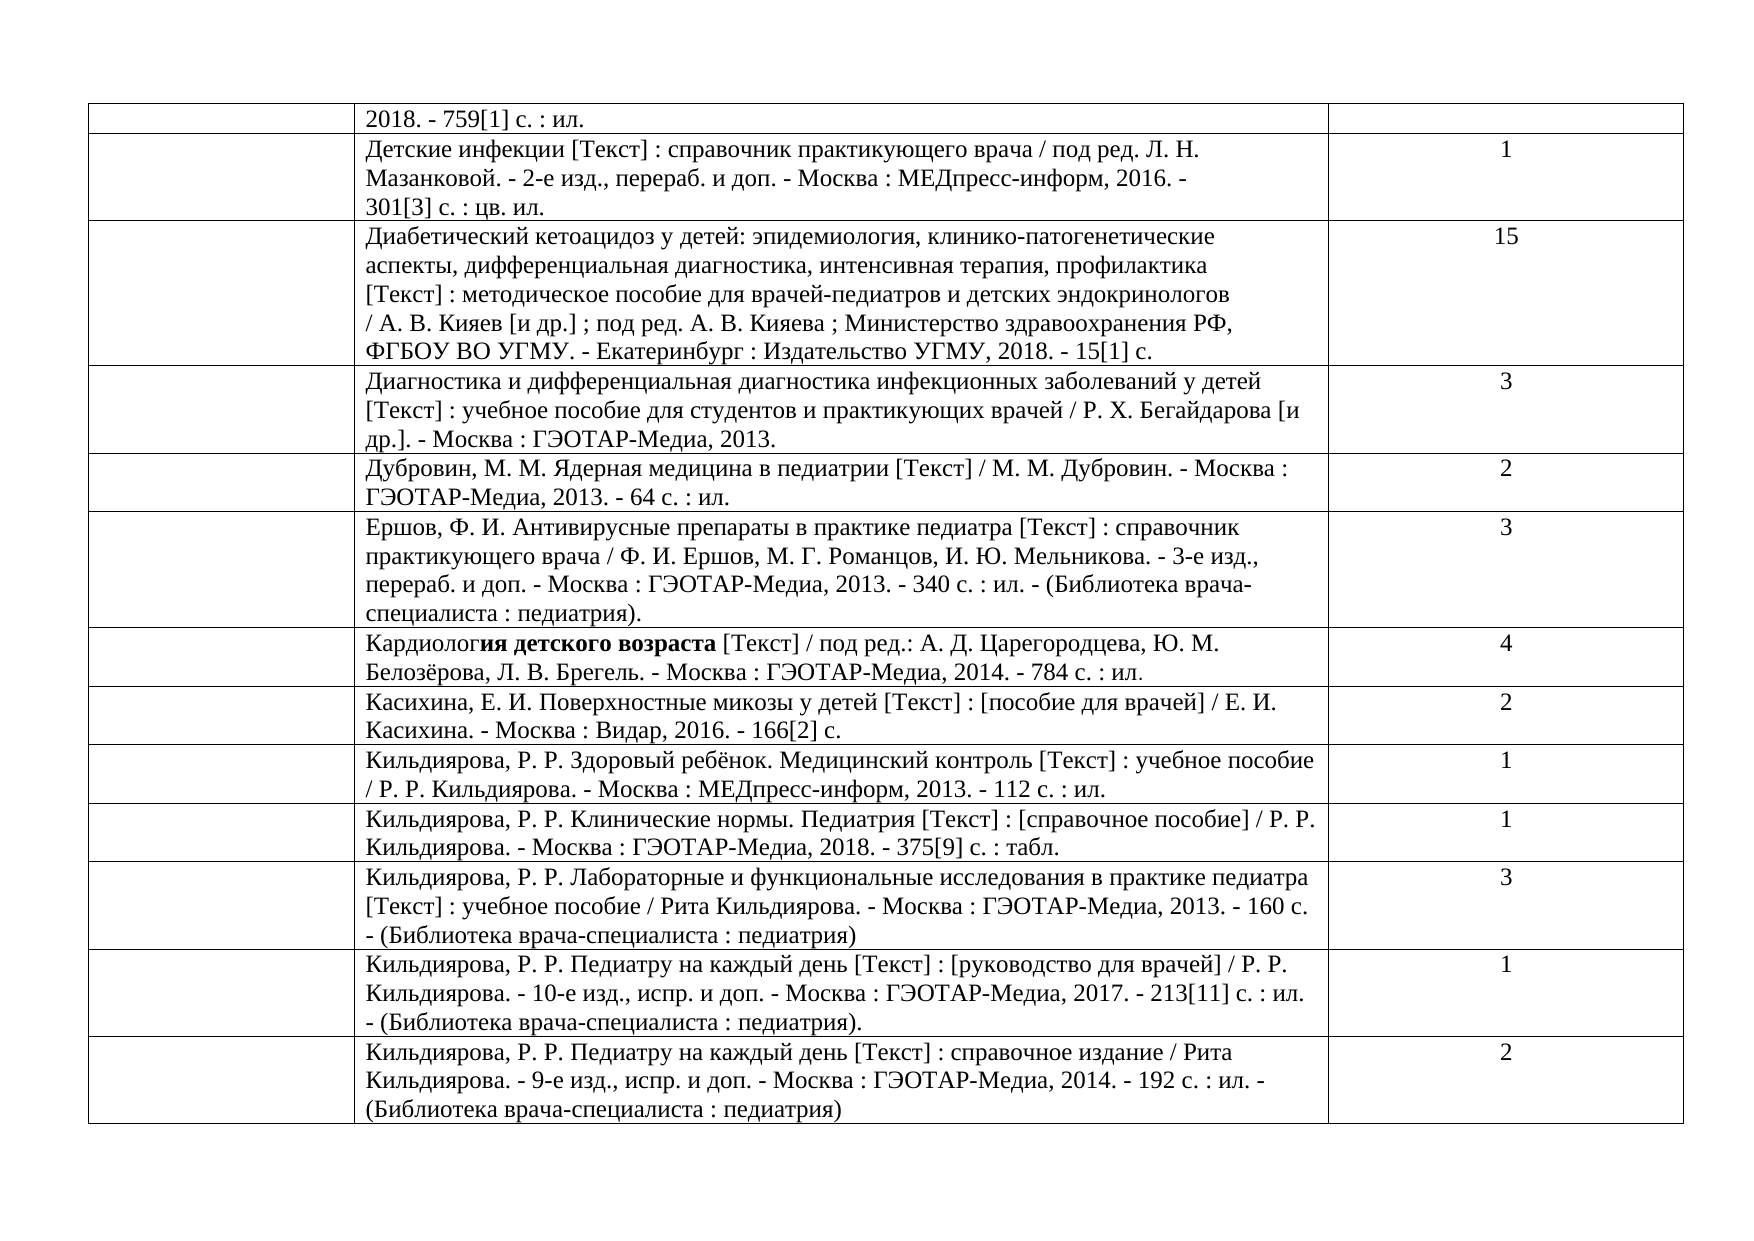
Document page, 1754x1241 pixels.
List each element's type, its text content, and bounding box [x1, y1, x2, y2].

table_cell [89, 454, 354, 511]
table_cell [89, 512, 354, 627]
table_cell 1 [1329, 950, 1683, 1036]
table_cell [355, 104, 1328, 133]
table_cell 3 [1329, 512, 1683, 627]
table_cell [89, 628, 354, 686]
table_cell [89, 804, 354, 861]
table_cell Кильдиярова, Р. Р. Здоровый ребёнок. Медицинский контроль [Текст] : учебное пособие / Р. Р. Кильдиярова. - Москва : МЕДпресс-информ, 2013. - 112 с. : ил. [355, 745, 1328, 803]
table_cell [89, 366, 354, 452]
table_cell 2 [1329, 1037, 1683, 1123]
table_cell Кильдиярова, Р. Р. Лабораторные и функциональные исследования в практике педиатра [Текст] : учебное пособие / Рита Кильдиярова. - Москва : ГЭОТАР-Медиа, 2013. - 160 с. - (Библиотека врача-специалиста : педиатрия) [355, 862, 1328, 948]
table_cell Ершов, Ф. И. Антивирусные препараты в практике педиатра [Текст] : справочник практикующего врача / Ф. И. Ершов, М. Г. Романцов, И. Ю. Мельникова. - 3-е изд., перераб. и доп. - Москва : ГЭОТАР-Медиа, 2013. - 340 с. : ил. - (Библиотека врача-специалиста : педиатрия). [355, 512, 1328, 627]
table_cell [89, 950, 354, 1036]
table_cell 1 [1329, 134, 1683, 220]
table_cell [89, 1037, 354, 1123]
table_cell 2 [1329, 454, 1683, 511]
table_cell Диабетический кетоацидоз у детей: эпидемиология, клинико-патогенетические аспекты, дифференциальная диагностика, интенсивная терапия, профилактика [Текст] : методическое пособие для врачей-педиатров и детских эндокринологов / А. В. Кияев [и др.] ; под ред. А. В. Кияева ; Министерство здравоохранения РФ, ФГБОУ ВО УГМУ. - Екатеринбург : Издательство УГМУ, 2018. - 15[1] с. [355, 221, 1328, 365]
table_cell 1 [1329, 804, 1683, 861]
table_cell [89, 687, 354, 744]
table_cell [89, 104, 354, 133]
table_cell 1 [1329, 745, 1683, 803]
table_cell Диагностика и дифференциальная диагностика инфекционных заболеваний у детей [Текст] : учебное пособие для студентов и практикующих врачей / Р. Х. Бегайдарова [и др.]. - Москва : ГЭОТАР-Медиа, 2013. [355, 366, 1328, 452]
table_cell Кильдиярова, Р. Р. Клинические нормы. Педиатрия [Текст] : [справочное пособие] / Р. Р. Кильдиярова. - Москва : ГЭОТАР-Медиа, 2018. - 375[9] с. : табл. [355, 804, 1328, 861]
table_cell 15 [1329, 221, 1683, 365]
table_cell Дубровин, М. М. Ядерная медицина в педиатрии [Текст] / М. М. Дубровин. - Москва : ГЭОТАР-Медиа, 2013. - 64 с. : ил. [355, 454, 1328, 511]
table_cell Касихина, Е. И. Поверхностные микозы у детей [Текст] : [пособие для врачей] / Е. И. Касихина. - Москва : Видар, 2016. - 166[2] с. [355, 687, 1328, 744]
table_cell Кардиология детского возраста [Текст] / под ред.: А. Д. Царегородцева, Ю. М. Белозёрова, Л. В. Брегель. - Москва : ГЭОТАР-Медиа, 2014. - 784 с. : ил. [355, 628, 1328, 686]
table_cell Кильдиярова, Р. Р. Педиатру на каждый день [Текст] : [руководство для врачей] / Р. Р. Кильдиярова. - 10-е изд., испр. и доп. - Москва : ГЭОТАР-Медиа, 2017. - 213[11] c. : ил. - (Библиотека врача-специалиста : педиатрия). [355, 950, 1328, 1036]
table_cell 3 [1329, 366, 1683, 452]
table_cell 4 [1329, 628, 1683, 686]
table_cell 3 [1329, 862, 1683, 948]
table_cell [89, 221, 354, 365]
table_cell [89, 862, 354, 948]
table_cell [89, 745, 354, 803]
table_cell Детские инфекции [Текст] : справочник практикующего врача / под ред. Л. Н. Мазанковой. - 2-е изд., перераб. и доп. - Москва : МЕДпресс-информ, 2016. - 301[3] c. : цв. ил. [355, 134, 1328, 220]
table_cell 2 [1329, 687, 1683, 744]
table_cell Кильдиярова, Р. Р. Педиатру на каждый день [Текст] : справочное издание / Рита Кильдиярова. - 9-е изд., испр. и доп. - Москва : ГЭОТАР-Медиа, 2014. - 192 с. : ил. - (Библиотека врача-специалиста : педиатрия) [355, 1037, 1328, 1123]
table_cell 1 [1329, 104, 1683, 133]
table_cell [89, 134, 354, 220]
